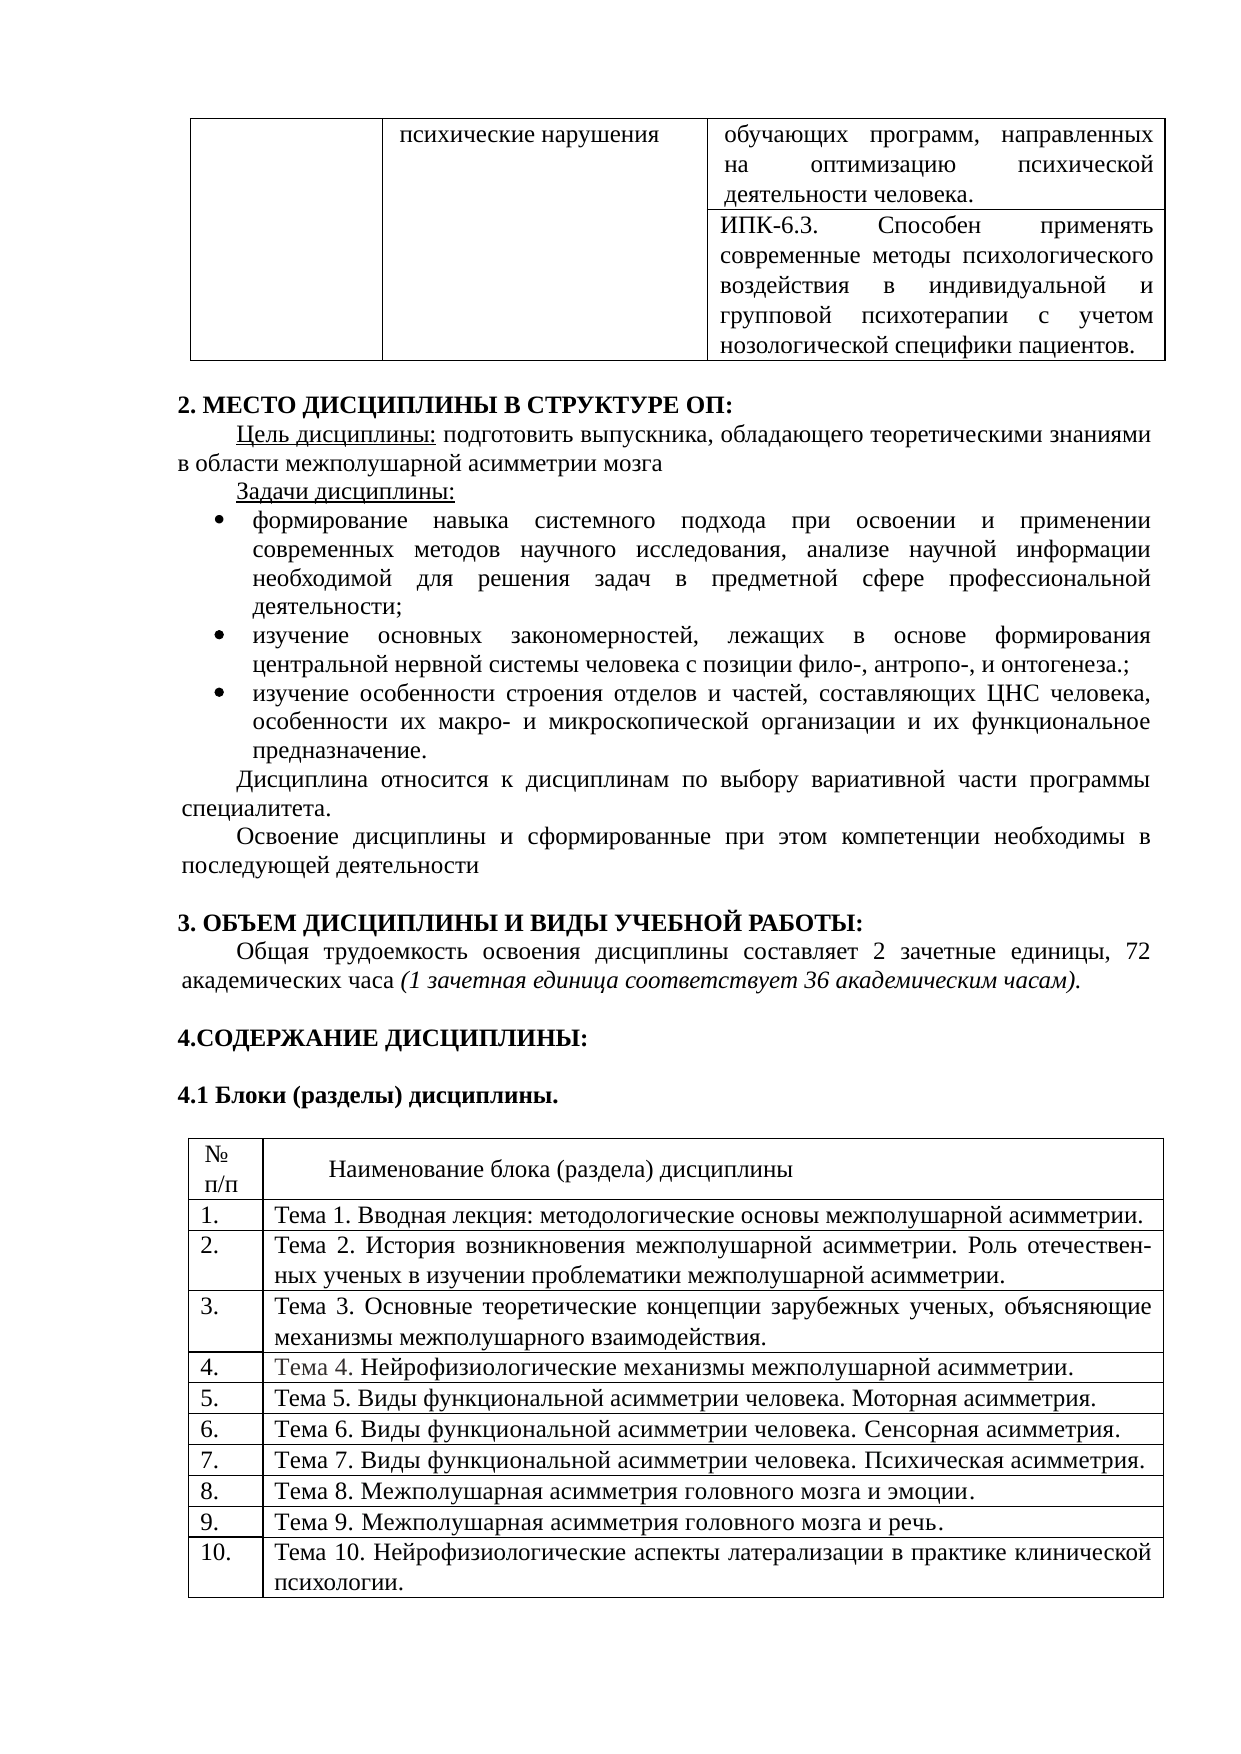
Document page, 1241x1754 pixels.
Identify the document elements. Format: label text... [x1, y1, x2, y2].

text Общая трудоемкость освоения дисциплины составляет 2 зачетные единицы, 72 академических часа (1 зачетная единица соответствует 36 академическим часам). [181, 936, 1152, 994]
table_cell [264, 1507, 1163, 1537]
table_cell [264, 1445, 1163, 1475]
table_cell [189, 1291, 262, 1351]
text Освоение дисциплины и сформированные при этом компетенции необходимы в последующей деятельности [181, 821, 1152, 879]
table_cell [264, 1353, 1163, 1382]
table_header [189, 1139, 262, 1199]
text 2. Место дисциплины в структуре ОП: [177, 390, 1152, 419]
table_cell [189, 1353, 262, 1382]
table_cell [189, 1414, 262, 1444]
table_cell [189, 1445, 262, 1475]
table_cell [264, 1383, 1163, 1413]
list изучение основных закономерностей, лежащих в основе формирования центральной нервной системы человека с позиции фило-, антропо-, и онтогенеза.; [215, 620, 1152, 678]
list формирование навыка системного подхода при освоении и применении современных методов научного исследования, анализе научной информации необходимой для решения задач в предметной сфере профессиональной деятельности; [215, 505, 1152, 620]
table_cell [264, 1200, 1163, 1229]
text 4.СОДЕРЖАНИЕ ДИСЦИПЛИНЫ: [177, 1023, 1152, 1051]
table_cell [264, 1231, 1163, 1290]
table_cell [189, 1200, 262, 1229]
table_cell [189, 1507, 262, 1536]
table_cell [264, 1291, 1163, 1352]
text Задачи дисциплины: [177, 476, 1152, 505]
text Цель дисциплины: подготовить выпускника, обладающего теоретическими знаниями в области межполушарной асимметрии мозга [177, 419, 1152, 476]
list изучение особенности строения отделов и частей, составляющих ЦНС человека, особенности их макро- и микроскопической организации и их функциональное предназначение. [215, 678, 1152, 764]
text Дисциплина относится к дисциплинам по выбору вариативной части программы специалитета. [181, 764, 1152, 821]
text 4.1 Блоки (разделы) дисциплины. [177, 1080, 1152, 1109]
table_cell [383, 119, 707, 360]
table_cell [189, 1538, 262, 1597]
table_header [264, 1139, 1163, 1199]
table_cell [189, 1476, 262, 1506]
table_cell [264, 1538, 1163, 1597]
text 3. Объем дисциплины и виды учебной работы: [177, 908, 1152, 936]
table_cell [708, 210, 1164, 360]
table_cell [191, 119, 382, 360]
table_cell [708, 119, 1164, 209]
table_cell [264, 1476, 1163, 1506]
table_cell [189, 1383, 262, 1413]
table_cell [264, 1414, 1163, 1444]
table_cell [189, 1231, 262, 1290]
